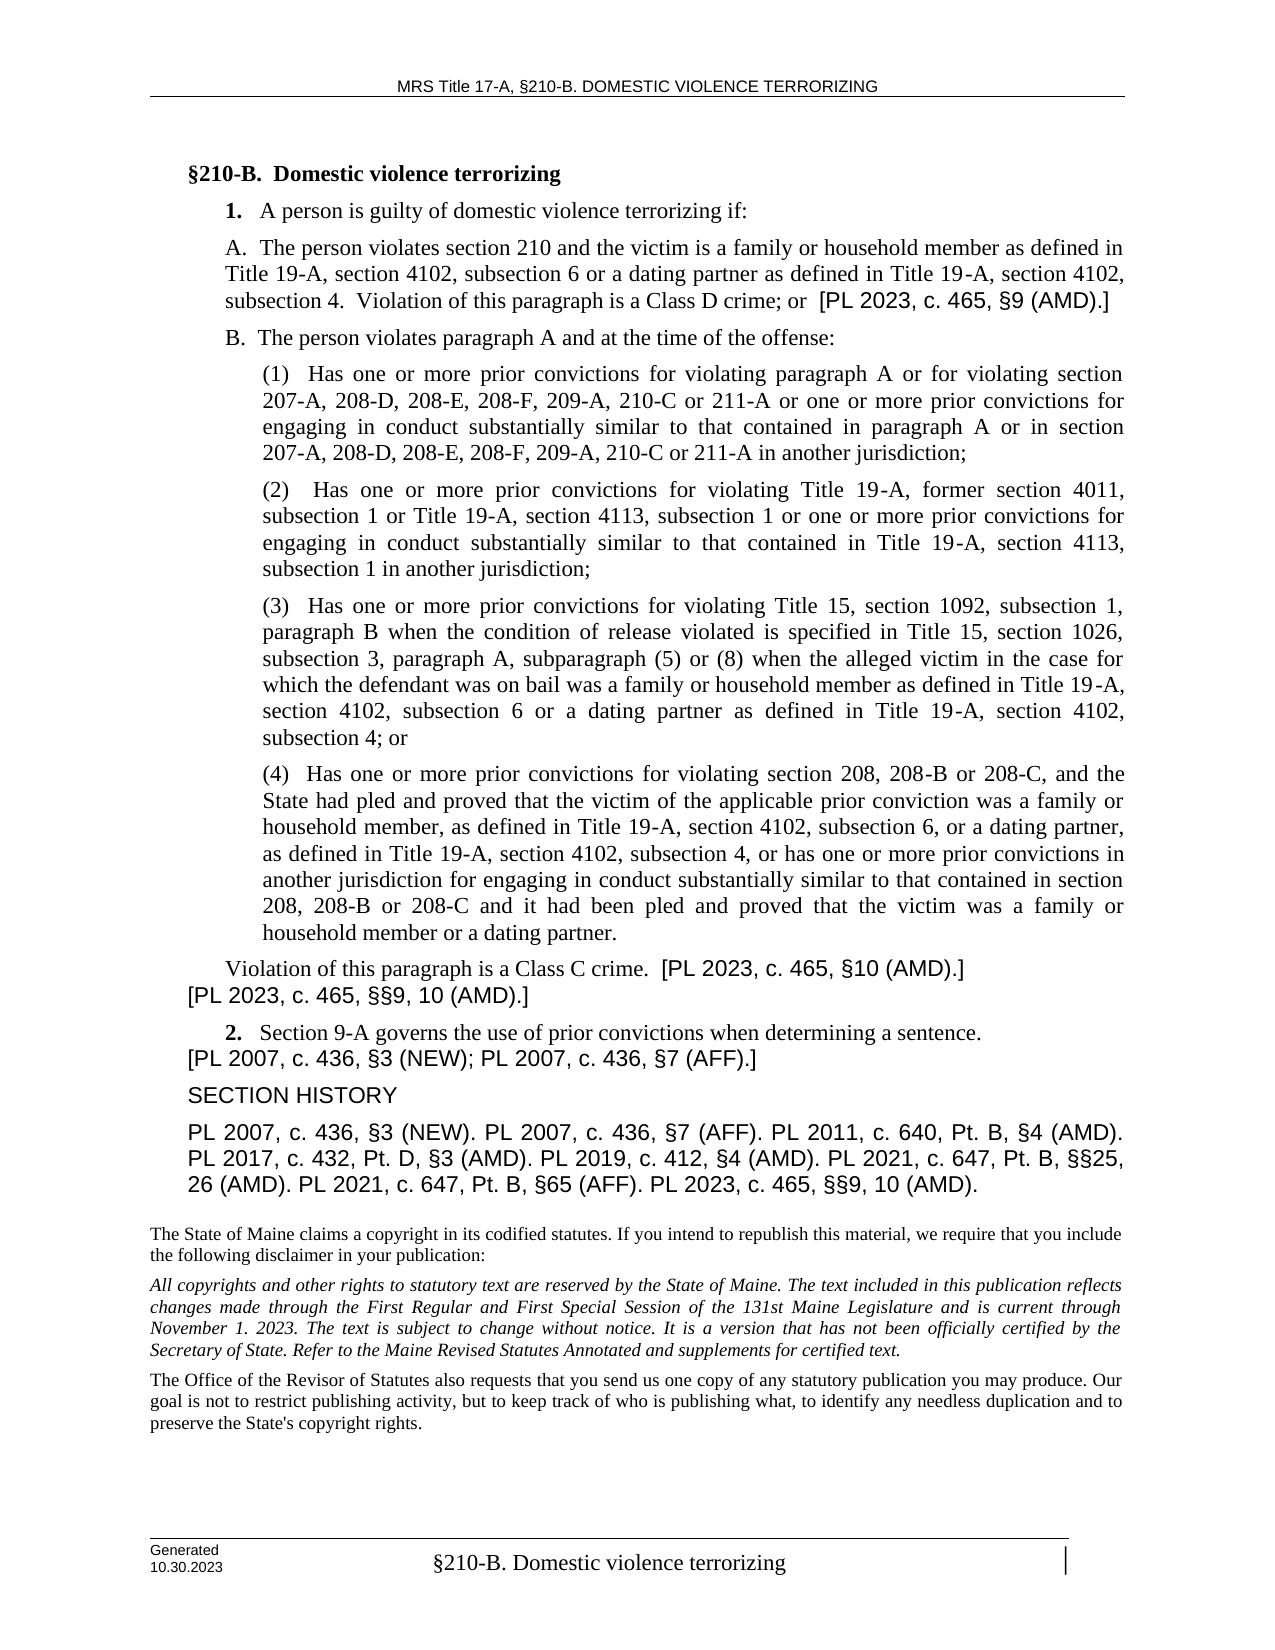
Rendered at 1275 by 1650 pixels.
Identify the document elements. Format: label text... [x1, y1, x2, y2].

text 2. Section 9‑A governs the use of prior convictions when determining a sentence. [187, 1019, 1125, 1045]
text The Office of the Revisor of Statutes also requests that you send us one copy of any statutory publication you may produce. Our goal is not to restrict publishing activity, but to keep track of who is publishing what, to identify any needless duplication and to preserve the State's copyright rights. [150, 1369, 1125, 1433]
text Violation of this paragraph is a Class C crime. [PL 2023, c. 465, §10 (AMD).] [225, 955, 1125, 982]
text (4) Has one or more prior convictions for violating section 208, 208‑B or 208‑C, and the State had pled and proved that the victim of the applicable prior conviction was a family or household member, as defined in Title 19‑A, section 4102, subsection 6, or a dating partner, as defined in Title 19‑A, section 4102, subsection 4, or has one or more prior convictions in another jurisdiction for engaging in conduct substantially similar to that contained in section 208, 208‑B or 208‑C and it had been pled and proved that the victim was a family or household member or a dating partner. [262, 761, 1125, 945]
text 1. A person is guilty of domestic violence terrorizing if: [187, 197, 1125, 223]
text B. The person violates paragraph A and at the time of the offense: [225, 323, 1125, 350]
text PL 2007, c. 436, §3 (NEW). PL 2007, c. 436, §7 (AFF). PL 2011, c. 640, Pt. B, §4 (AMD). PL 2017, c. 432, Pt. D, §3 (AMD). PL 2019, c. 412, §4 (AMD). PL 2021, c. 647, Pt. B, §§25, 26 (AMD). PL 2021, c. 647, Pt. B, §65 (AFF). PL 2023, c. 465, §§9, 10 (AMD). [187, 1118, 1125, 1198]
text A. The person violates section 210 and the victim is a family or household member as defined in Title 19‑A, section 4102, subsection 6 or a dating partner as defined in Title 19‑A, section 4102, subsection 4. Violation of this paragraph is a Class D crime; or [PL 2023, c. 465, §9 (AMD).] [225, 234, 1125, 313]
text All copyrights and other rights to statutory text are reserved by the State of Maine. The text included in this publication reflects changes made through the First Regular and First Special Session of the 131st Maine Legislature and is current through November 1. 2023 . The text is subject to change without notice. It is a version that has not been officially certified by the Secretary of State. Refer to the Maine Revised Statutes Annotated and supplements for certified text. [150, 1274, 1125, 1360]
text The State of Maine claims a copyright in its codified statutes. If you intend to republish this material, we require that you include the following disclaimer in your publication: [150, 1223, 1125, 1266]
text §210-B. Domestic violence terrorizing [187, 160, 1125, 187]
text (1) Has one or more prior convictions for violating paragraph A or for violating section 207‑A, 208‑D, 208‑E, 208‑F, 209‑A, 210‑C or 211‑A or one or more prior convictions for engaging in conduct substantially similar to that contained in paragraph A or in section 207‑A, 208‑D, 208‑E, 208‑F, 209‑A, 210‑C or 211‑A in another jurisdiction; [262, 360, 1125, 466]
text (2) Has one or more prior convictions for violating Title 19‑A, former section 4011, subsection 1 or Title 19‑A, section 4113, subsection 1 or one or more prior convictions for engaging in conduct substantially similar to that contained in Title 19‑A, section 4113, subsection 1 in another jurisdiction; [262, 476, 1125, 582]
text SECTION HISTORY [187, 1082, 1125, 1108]
text [PL 2023, c. 465, §§9, 10 (AMD).] [187, 982, 1125, 1008]
text [PL 2007, c. 436, §3 (NEW); PL 2007, c. 436, §7 (AFF).] [187, 1045, 1125, 1071]
text (3) Has one or more prior convictions for violating Title 15, section 1092, subsection 1, paragraph B when the condition of release violated is specified in Title 15, section 1026, subsection 3, paragraph A, subparagraph (5) or (8) when the alleged victim in the case for which the defendant was on bail was a family or household member as defined in Title 19‑A, section 4102, subsection 6 or a dating partner as defined in Title 19‑A, section 4102, subsection 4; or [262, 592, 1125, 750]
